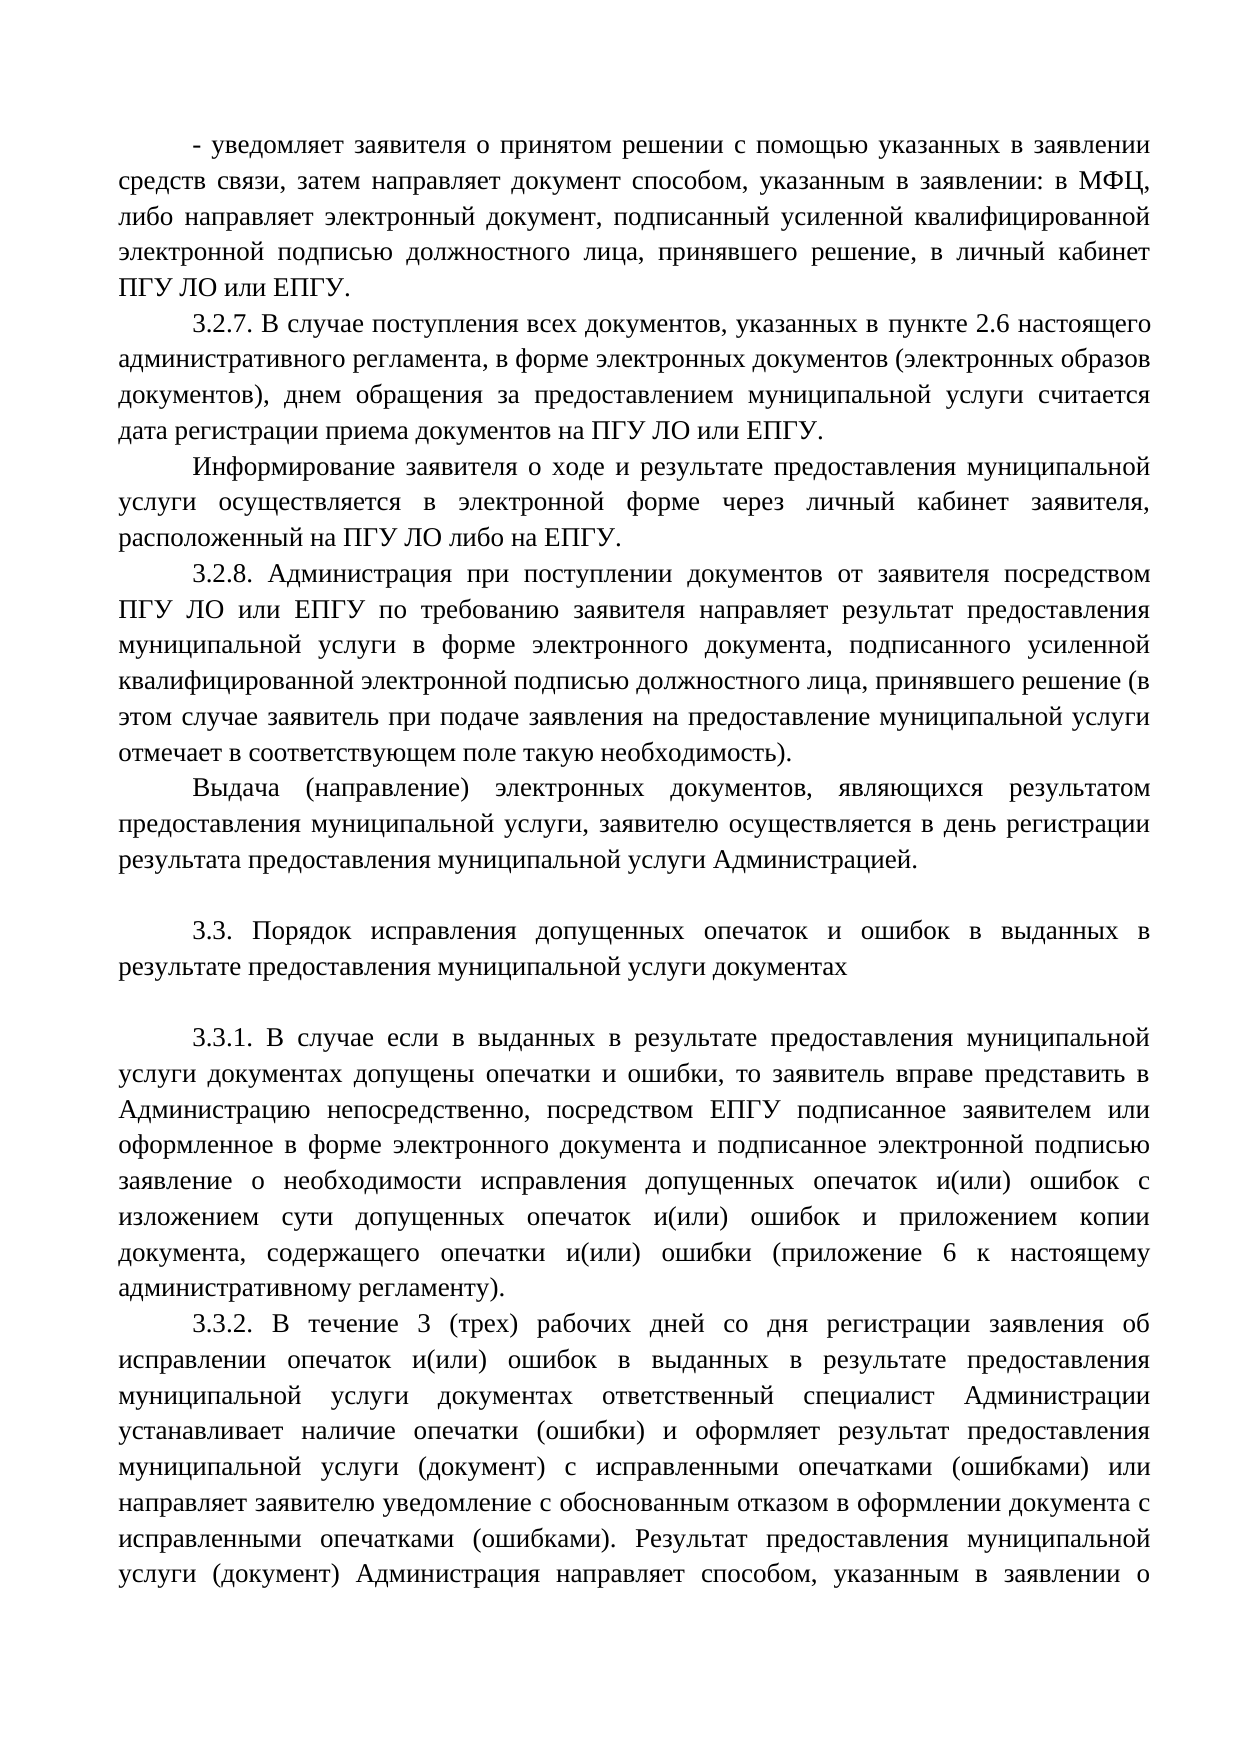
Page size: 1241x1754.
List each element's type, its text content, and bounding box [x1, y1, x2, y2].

text Выдача (направление) электронных документов, являющихся результатом предоставления муниципальной услуги, заявителю осуществляется в день регистрации результата предоставления муниципальной услуги Администрацией. [118, 771, 1152, 874]
text 3.3. Порядок исправления допущенных опечаток и ошибок в выданных в результате предоставления муниципальной услуги документах [118, 914, 1152, 981]
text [118, 1307, 1152, 1588]
text - уведомляет заявителя о принятом решении с помощью указанных в заявлении средств связи, затем направляет документ способом, указанным в заявлении: в МФЦ, либо направляет электронный документ, подписанный усиленной квалифицированной электронной подписью должностного лица, принявшего решение, в личный кабинет ПГУ ЛО или ЕПГУ. [118, 128, 1152, 302]
text 3.3.1. В случае если в выданных в результате предоставления муниципальной услуги документах допущены опечатки и ошибки, то заявитель вправе представить в Администрацию непосредственно, посредством ЕПГУ подписанное заявителем или оформленное в форме электронного документа и подписанное электронной подписью заявление о необходимости исправления допущенных опечаток и(или) ошибок с изложением сути допущенных опечаток и(или) ошибок и приложением копии документа, содержащего опечатки и(или) ошибки (приложение 6 к настоящему административному регламенту). [118, 1021, 1152, 1303]
text 3.2.8. Администрация при поступлении документов от заявителя посредством ПГУ ЛО или ЕПГУ по требованию заявителя направляет результат предоставления муниципальной услуги в форме электронного документа, подписанного усиленной квалифицированной электронной подписью должностного лица, принявшего решение (в этом случае заявитель при подаче заявления на предоставление муниципальной услуги отмечает в соответствующем поле такую необходимость). [118, 557, 1152, 767]
text 3.2.7. В случае поступления всех документов, указанных в пункте 2.6 настоящего административного регламента, в форме электронных документов (электронных образов документов), днем обращения за предоставлением муниципальной услуги считается дата регистрации приема документов на ПГУ ЛО или ЕПГУ. [118, 307, 1152, 445]
text Информирование заявителя о ходе и результате предоставления муниципальной услуги осуществляется в электронной форме через личный кабинет заявителя, расположенный на ПГУ ЛО либо на ЕПГУ. [118, 450, 1152, 552]
